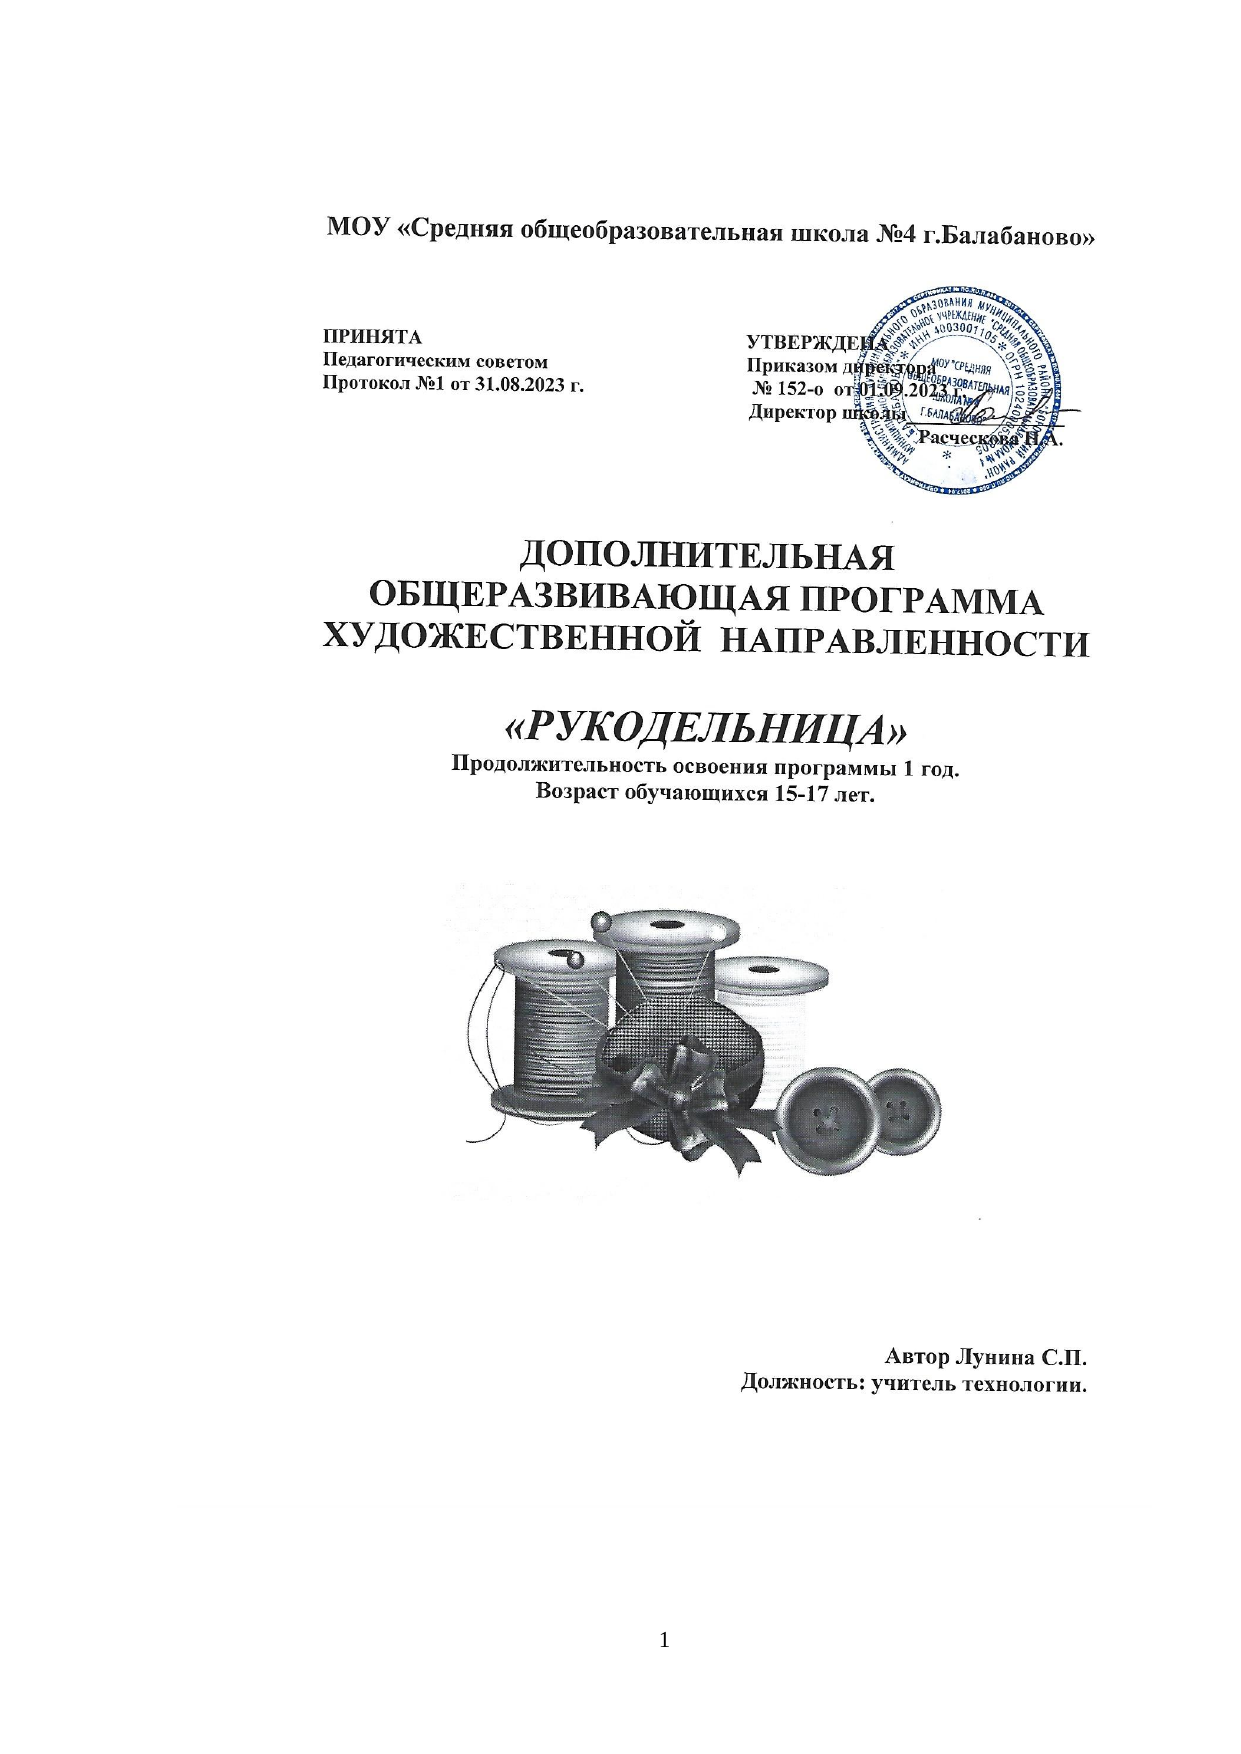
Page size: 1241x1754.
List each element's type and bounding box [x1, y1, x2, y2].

picture [177, 130, 1152, 1508]
